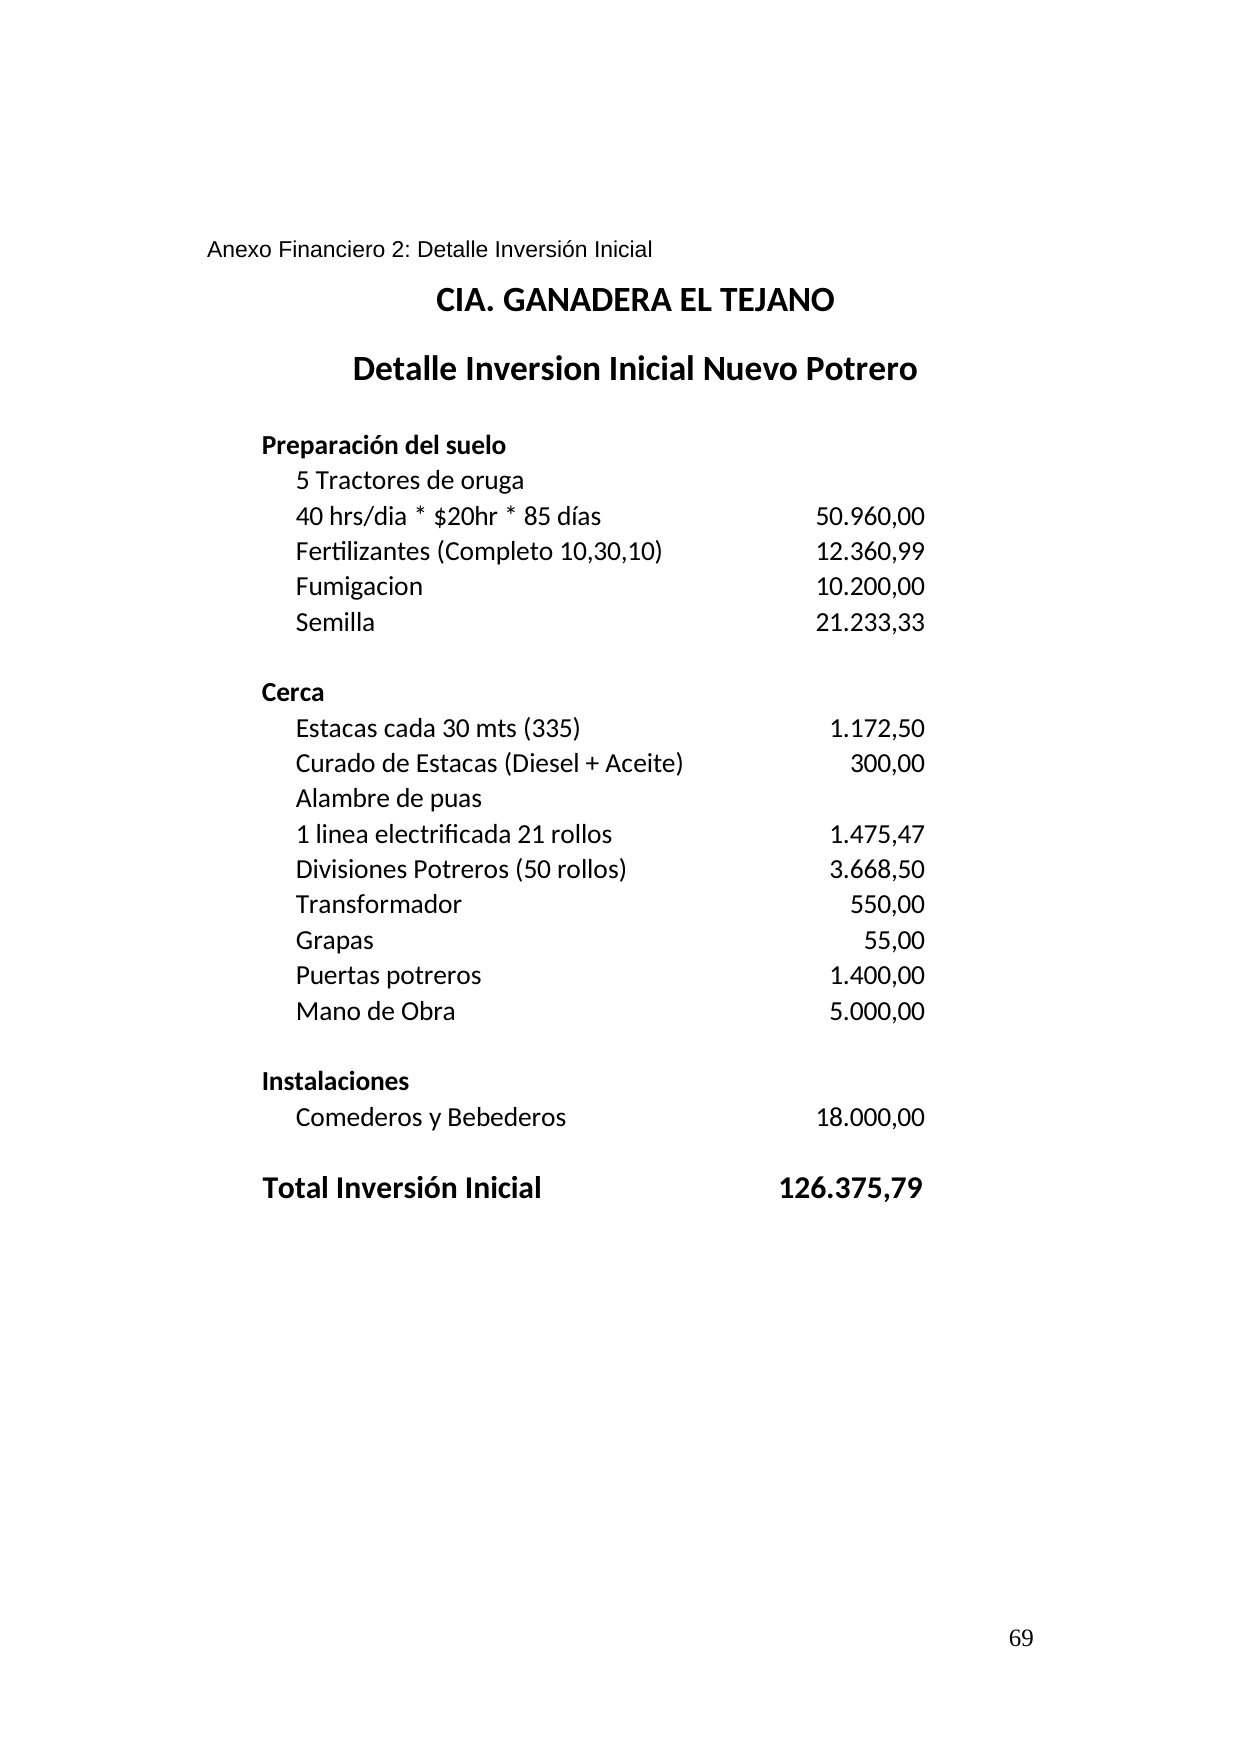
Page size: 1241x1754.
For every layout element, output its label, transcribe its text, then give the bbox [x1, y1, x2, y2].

text Anexo Financiero 2: Detalle Inversión Inicial [207, 236, 1033, 263]
